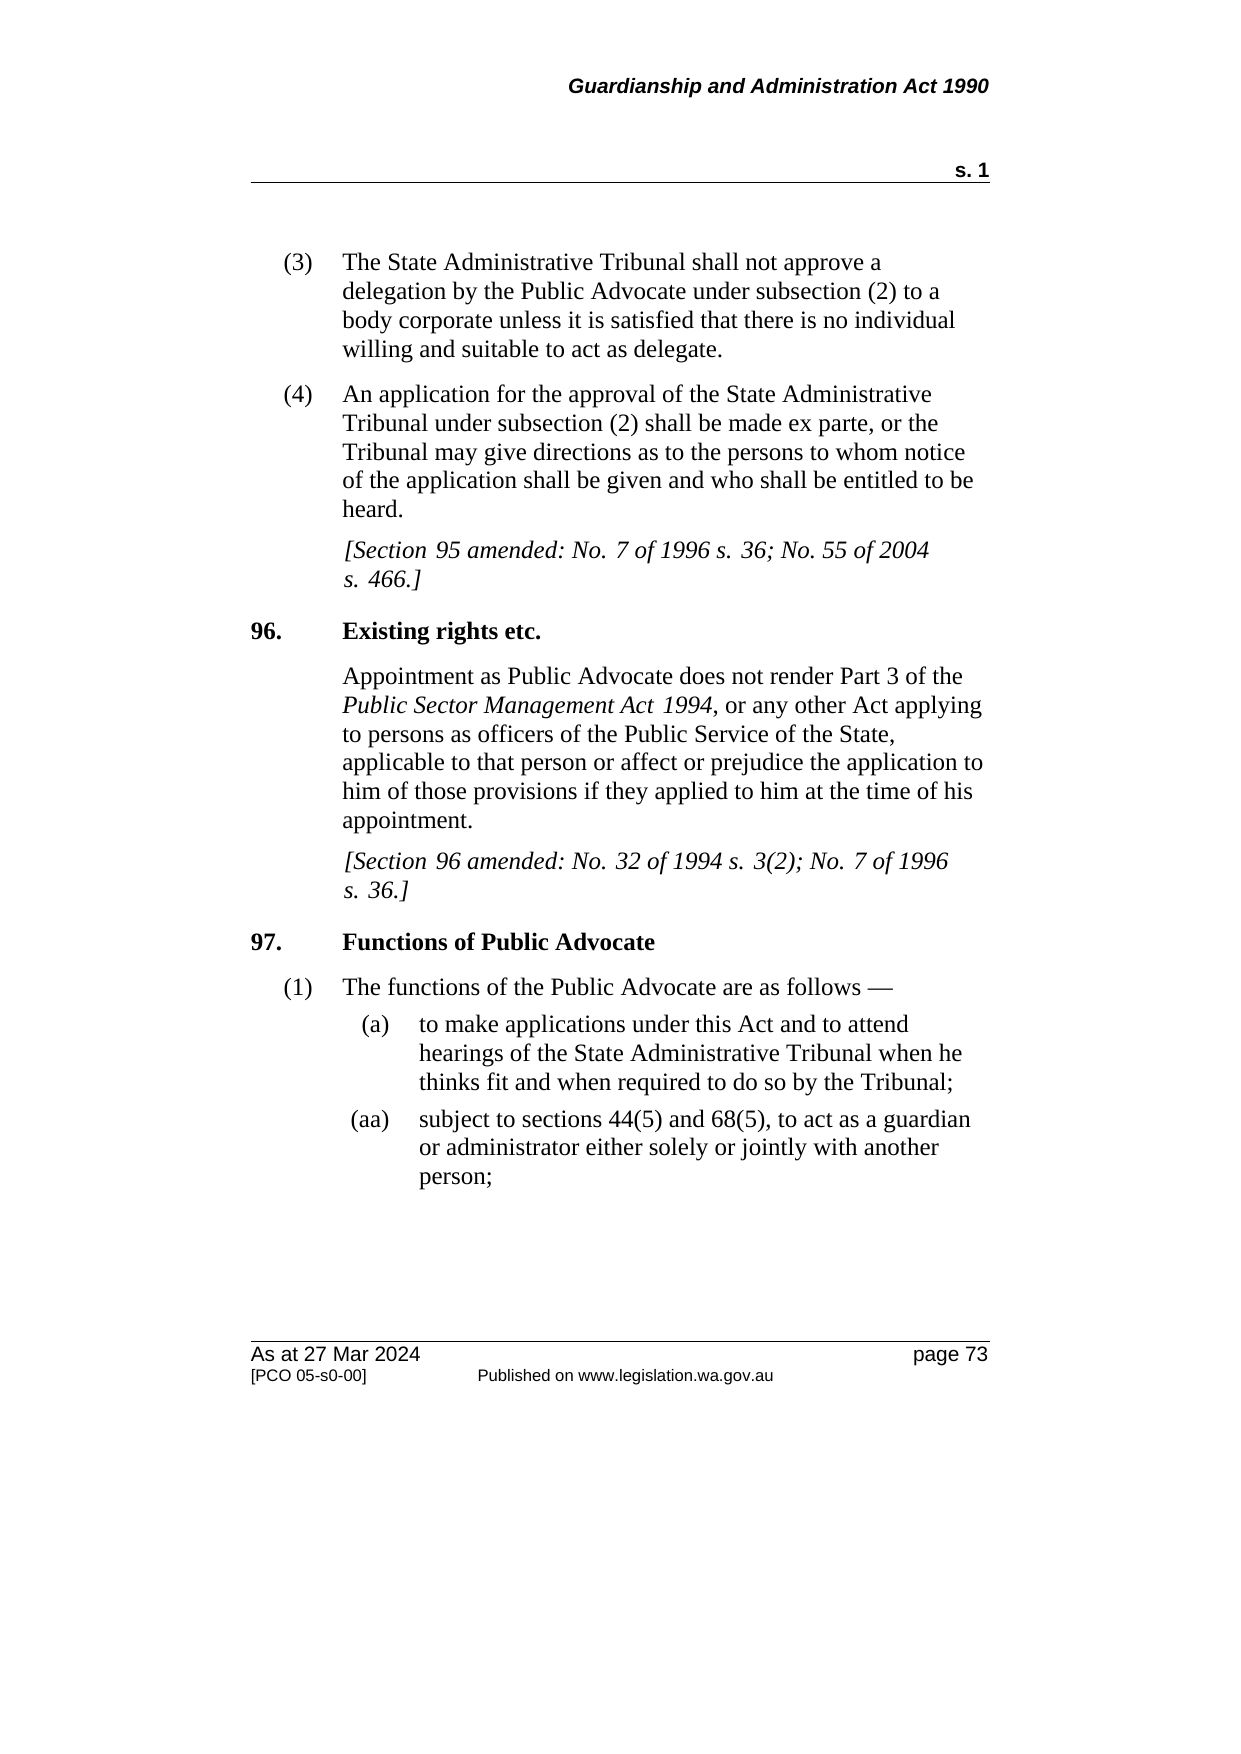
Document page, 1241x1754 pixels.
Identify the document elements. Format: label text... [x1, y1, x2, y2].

text (aa) subject to sections 44(5) and 68(5), to act as a guardian or administrator either solely or jointly with another person; [251, 1104, 990, 1190]
text (1) The functions of the Public Advocate are as follows — [251, 972, 990, 1001]
text [Section 96 amended: No. 32 of 1994 s. 3(2); No. 7 of 1996 s. 36.] [251, 846, 990, 904]
subtitle 97. Functions of Public Advocate [251, 927, 990, 955]
text (4) An application for the approval of the State Administrative Tribunal under subsection (2) shall be made ex parte, or the Tribunal may give directions as to the persons to whom notice of the application shall be given and who shall be entitled to be heard. [251, 379, 990, 523]
text (3) The State Administrative Tribunal shall not approve a delegation by the Public Advocate under subsection (2) to a body corporate unless it is satisfied that there is no individual willing and suitable to act as delegate. [251, 247, 990, 362]
text (a) to make applications under this Act and to attend hearings of the State Administrative Tribunal when he thinks fit and when required to do so by the Tribunal; [251, 1009, 990, 1095]
text Appointment as Public Advocate does not render Part 3 of the Public Sector Management Act 1994, or any other Act applying to persons as officers of the Public Service of the State, applicable to that person or affect or prejudice the application to him of those provisions if they applied to him at the time of his appointment. [251, 661, 990, 834]
subtitle 96. Existing rights etc. [251, 616, 990, 644]
text [Section 95 amended: No. 7 of 1996 s. 36; No. 55 of 2004 s. 466.] [251, 535, 990, 593]
